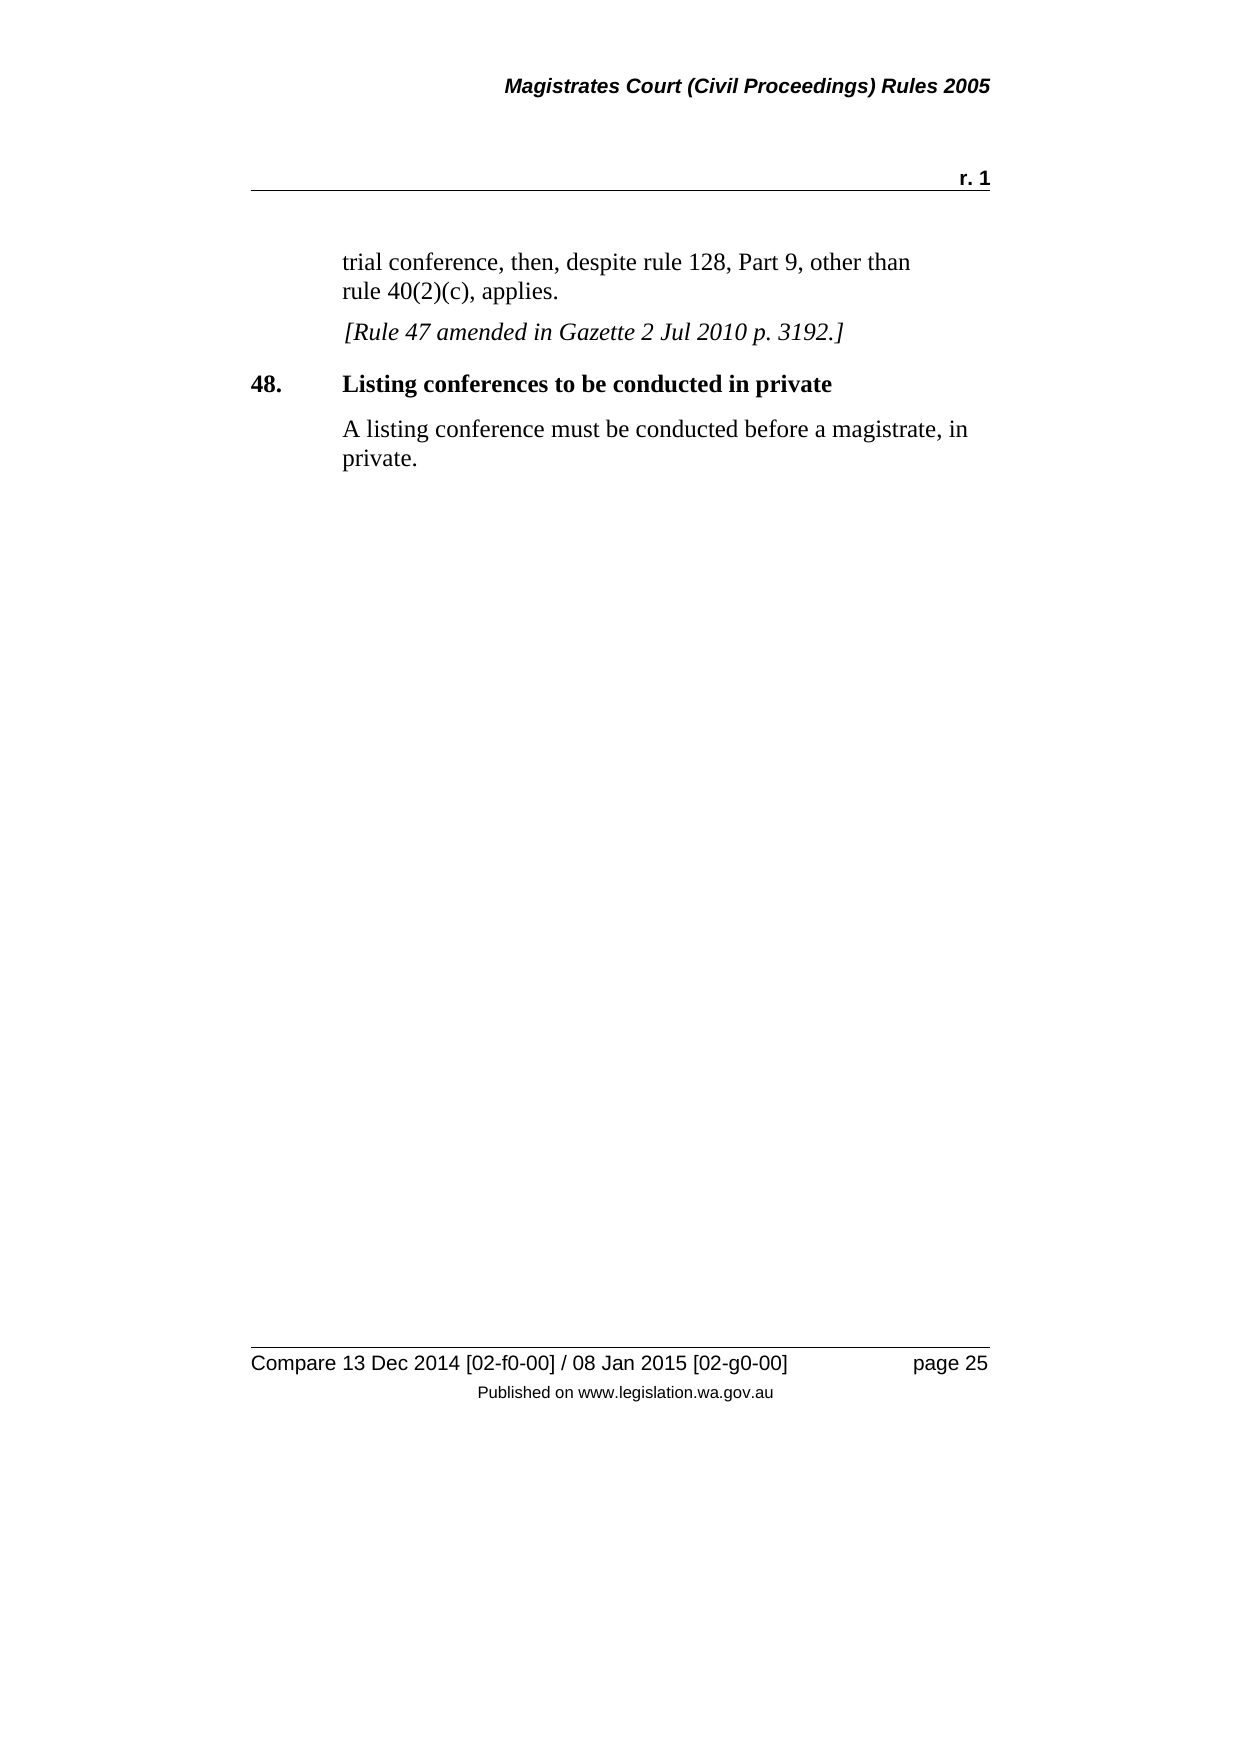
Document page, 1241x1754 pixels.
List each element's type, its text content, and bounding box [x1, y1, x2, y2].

subtitle 48. Listing conferences to be conducted in private [251, 369, 990, 398]
text A listing conference must be conducted before a magistrate, in private. [251, 414, 990, 472]
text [251, 247, 990, 305]
text [Rule 47 amended in Gazette 2 Jul 2010 p. 3192.] [251, 317, 990, 346]
